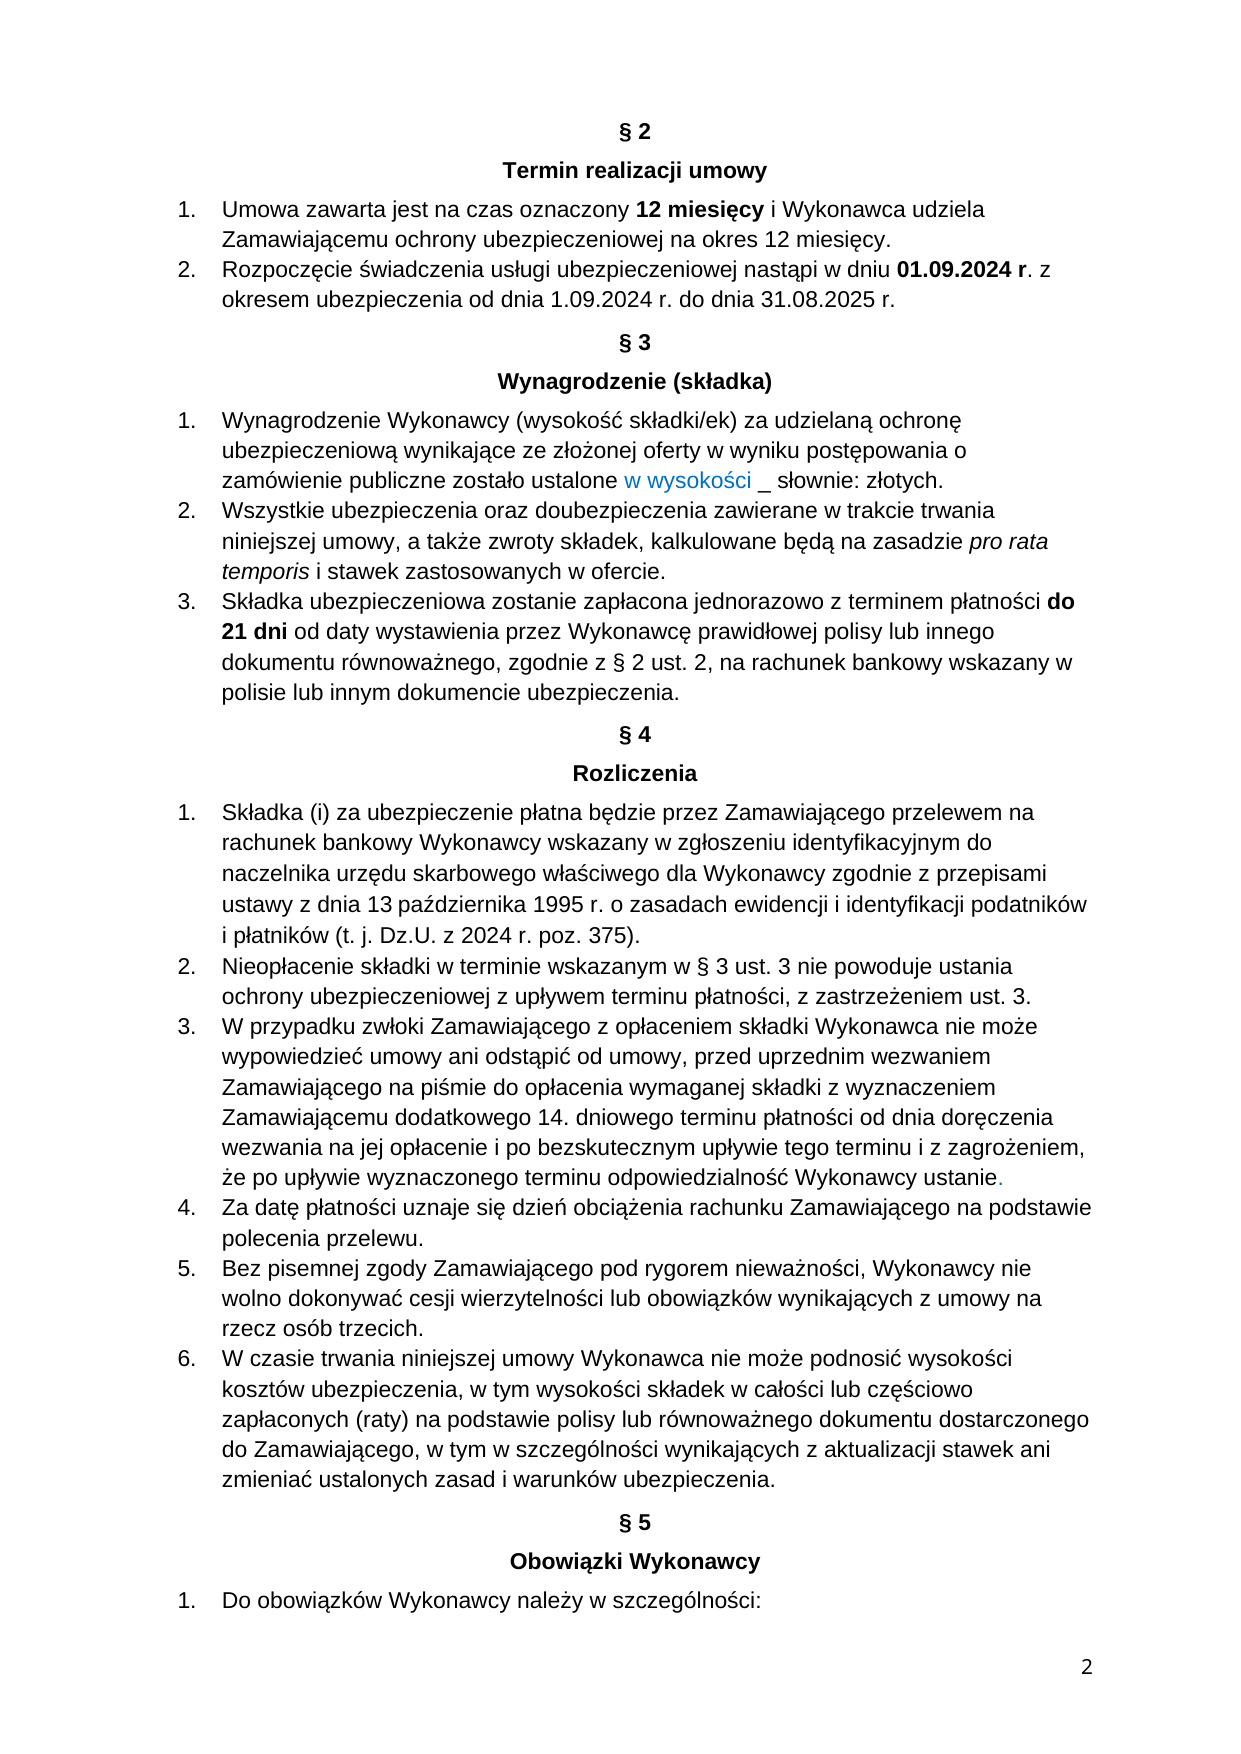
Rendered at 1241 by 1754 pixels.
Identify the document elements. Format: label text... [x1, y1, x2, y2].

list W przypadku zwłoki Zamawiającego z opłaceniem składki Wykonawca nie może wypowiedzieć umowy ani odstąpić od umowy, przed uprzednim wezwaniem Zamawiającego na piśmie do opłacenia wymaganej składki z wyznaczeniem Zamawiającemu dodatkowego 14. dniowego terminu płatności od dnia doręczenia wezwania na jej opłacenie i po bezskutecznym upływie tego terminu i z zagrożeniem, że po upływie wyznaczonego terminu odpowiedzialność Wykonawcy ustanie. [177, 1013, 1092, 1190]
list Składka ubezpieczeniowa zostanie zapłacona jednorazowo z terminem płatności do 21 dni od daty wystawienia przez Wykonawcę prawidłowej polisy lub innego dokumentu równoważnego, zgodnie z § 2 ust. 2, na rachunek bankowy wskazany w polisie lub innym dokumencie ubezpieczenia. [177, 588, 1092, 705]
list W czasie trwania niniejszej umowy Wykonawca nie może podnosić wysokości kosztów ubezpieczenia, w tym wysokości składek w całości lub częściowo zapłaconych (raty) na podstawie polisy lub równoważnego dokumentu dostarczonego do Zamawiającego, w tym w szczególności wynikających z aktualizacji stawek ani zmieniać ustalonych zasad i warunków ubezpieczenia. [177, 1345, 1092, 1492]
subtitle § 3 [177, 329, 1092, 356]
list Wszystkie ubezpieczenia oraz doubezpieczenia zawierane w trakcie trwania niniejszej umowy, a także zwroty składek, kalkulowane będą na zasadzie pro rata temporis i stawek zastosowanych w ofercie. [177, 497, 1092, 584]
subtitle § 5 [177, 1509, 1092, 1535]
subtitle § 2 [177, 118, 1092, 144]
subtitle Obowiązki Wykonawcy [177, 1548, 1092, 1574]
list Bez pisemnej zgody Zamawiającego pod rygorem nieważności, Wykonawcy nie wolno dokonywać cesji wierzytelności lub obowiązków wynikających z umowy na rzecz osób trzecich. [177, 1255, 1092, 1341]
subtitle § 4 [177, 721, 1092, 748]
list Wynagrodzenie Wykonawcy (wysokość składki/ek) za udzielaną ochronę ubezpieczeniową wynikające ze złożonej oferty w wyniku postępowania o zamówienie publiczne zostało ustalone w wysokości _ słownie: złotych. [177, 407, 1092, 494]
subtitle Wynagrodzenie (składka) [177, 368, 1092, 394]
subtitle Termin realizacji umowy [177, 157, 1092, 183]
list Do obowiązków Wykonawcy należy w szczególności: [177, 1587, 1092, 1613]
list Nieopłacenie składki w terminie wskazanym w § 3 ust. 3 nie powoduje ustania ochrony ubezpieczeniowej z upływem terminu płatności, z zastrzeżeniem ust. 3. [177, 953, 1092, 1009]
list Rozpoczęcie świadczenia usługi ubezpieczeniowej nastąpi w dniu 01.09.2024 r. z okresem ubezpieczenia od dnia 1.09.2024 r. do dnia 31.08.2025 r. [177, 256, 1092, 313]
subtitle Rozliczenia [177, 760, 1092, 787]
list Umowa zawarta jest na czas oznaczony 12 miesięcy i Wykonawca udziela Zamawiającemu ochrony ubezpieczeniowej na okres 12 miesięcy. [177, 196, 1092, 252]
list Składka (i) za ubezpieczenie płatna będzie przez Zamawiającego przelewem na rachunek bankowy Wykonawcy wskazany w zgłoszeniu identyfikacyjnym do naczelnika urzędu skarbowego właściwego dla Wykonawcy zgodnie z przepisami ustawy z dnia 13 października 1995 r. o zasadach ewidencji i identyfikacji podatników i płatników (t. j. Dz.U. z 2024 r. poz. 375). [177, 799, 1092, 949]
list Za datę płatności uznaje się dzień obciążenia rachunku Zamawiającego na podstawie polecenia przelewu. [177, 1194, 1092, 1251]
